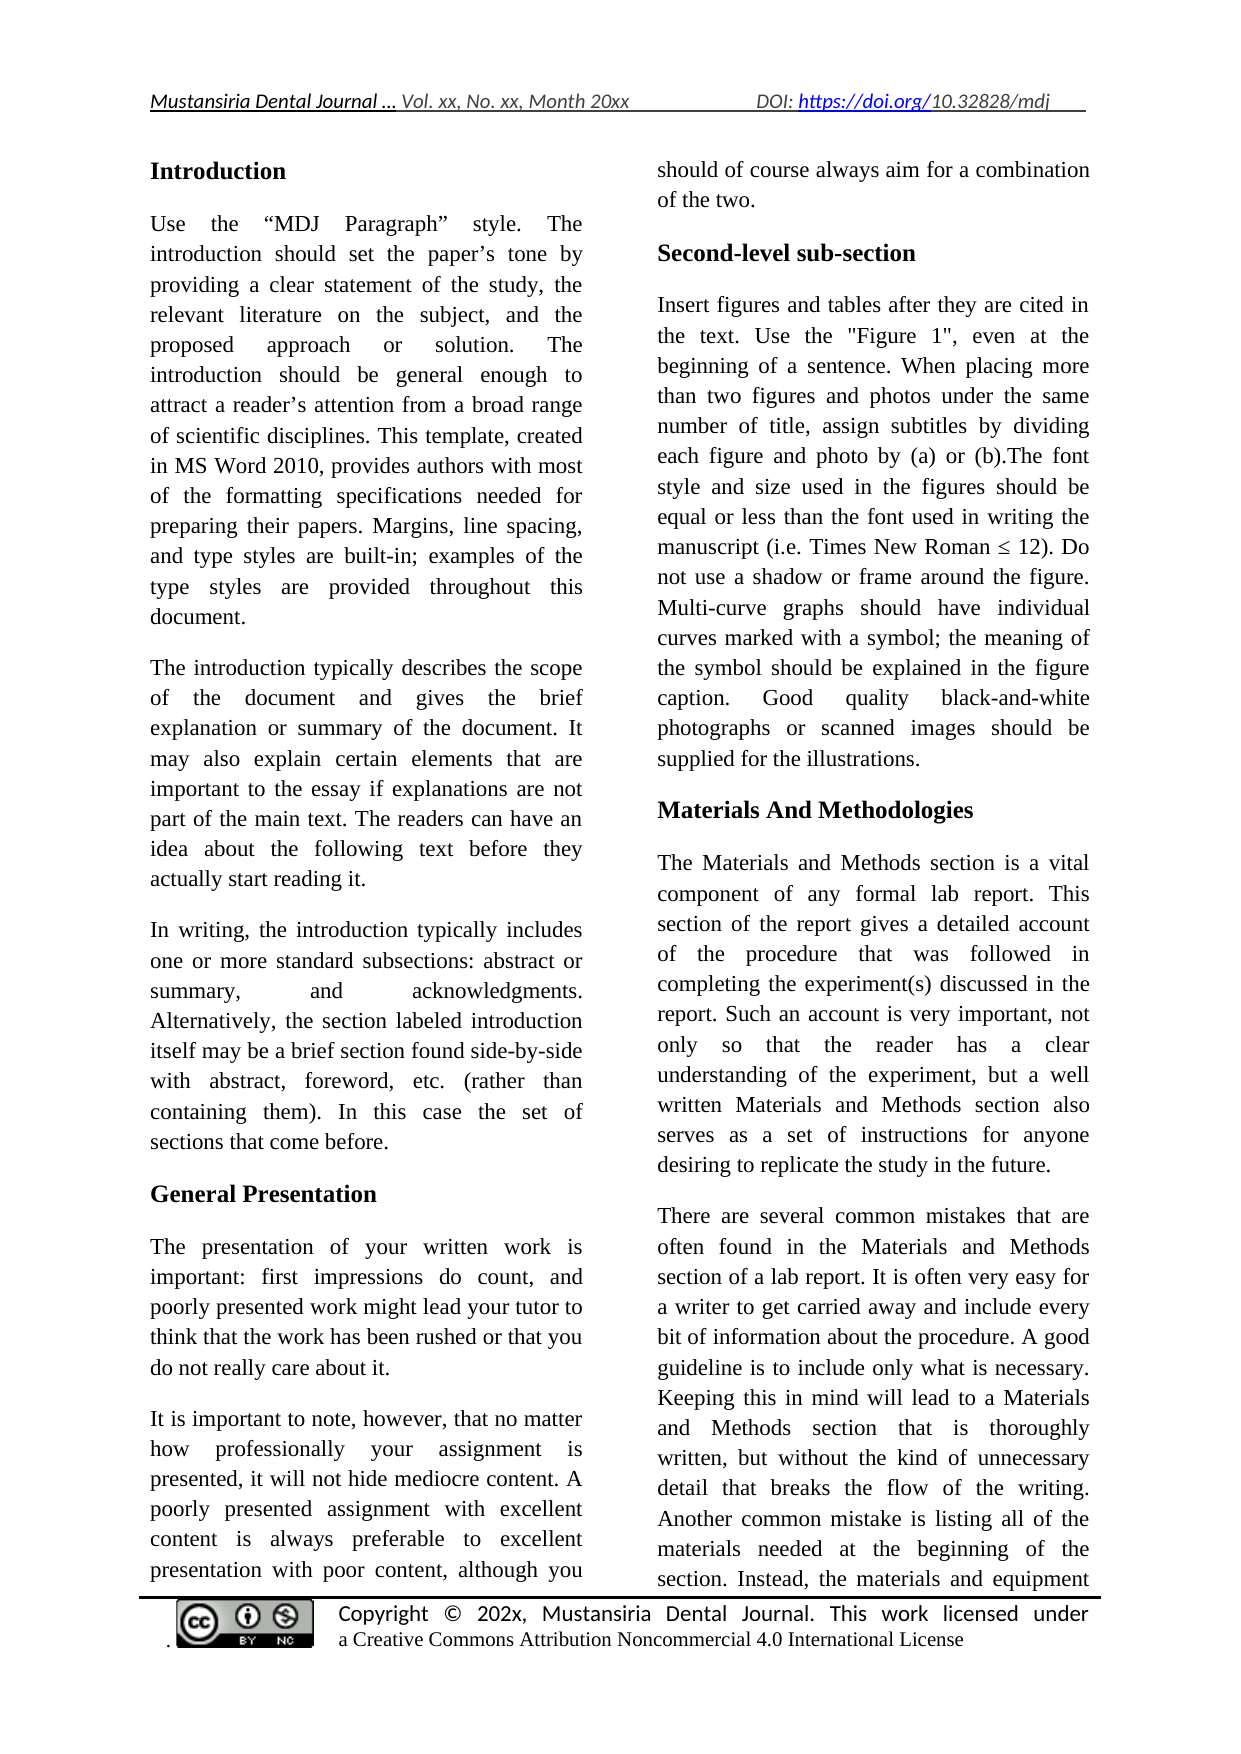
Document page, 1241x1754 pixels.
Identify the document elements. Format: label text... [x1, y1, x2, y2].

text It is important to note, however, that no matter how professionally your assignment is presented, it will not hide mediocre content. A poorly presented assignment with excellent content is always preferable to excellent presentation with poor content, although you should of course always aim for a combination of the two. [150, 1405, 583, 1582]
text General Presentation [150, 1179, 583, 1208]
text Materials And Methodologies [657, 796, 1090, 824]
text It is important to note, however, that no matter how professionally your assignment is presented, it will not hide mediocre content. A poorly presented assignment with excellent content is always preferable to excellent presentation with poor content, although you should of course always aim for a combination of the two. [657, 156, 1090, 213]
text In writing, the introduction typically includes one or more standard subsections: abstract or summary, and acknowledgments. Alternatively, the section labeled introduction itself may be a brief section found side-by-side with abstract, foreword, etc. (rather than containing them). In this case the set of sections that come before. [150, 916, 583, 1154]
picture [176, 1599, 314, 1648]
text The presentation of your written work is important: first impressions do count, and poorly presented work might lead your tutor to think that the work has been rushed or that you do not really care about it. [150, 1233, 583, 1380]
text The introduction typically describes the scope of the document and gives the brief explanation or summary of the document. It may also explain certain elements that are important to the essay if explanations are not part of the main text. The readers can have an idea about the following text before they actually start reading it. [150, 654, 583, 892]
text The Materials and Methods section is a vital component of any formal lab report. This section of the report gives a detailed account of the procedure that was followed in completing the experiment(s) discussed in the report. Such an account is very important, not only so that the reader has a clear understanding of the experiment, but a well written Materials and Methods section also serves as a set of instructions for anyone desiring to replicate the study in the future. [657, 849, 1090, 1178]
text Second-level sub-section [657, 238, 1090, 266]
text Use the “MDJ Paragraph” style. The introduction should set the paper’s tone by providing a clear statement of the study, the relevant literature on the subject, and the proposed approach or solution. The introduction should be general enough to attract a reader’s attention from a broad range of scientific disciplines. This template, created in MS Word 2010, provides authors with most of the formatting specifications needed for preparing their papers. Margins, line spacing, and type styles are built-in; examples of the type styles are provided throughout this document. [150, 210, 583, 629]
text Insert figures and tables after they are cited in the text. Use the "Figure 1", even at the beginning of a sentence. When placing more than two figures and photos under the same number of title, assign subtitles by dividing each figure and photo by (a) or (b).The font style and size used in the figures should be equal or less than the font used in writing the manuscript (i.e. Times New Roman ≤ 12). Do not use a shadow or frame around the figure. Multi-curve graphs should have individual curves marked with a symbol; the meaning of the symbol should be explained in the figure caption. Good quality black-and-white photographs or scanned images should be supplied for the illustrations. [657, 291, 1090, 771]
text Introduction [150, 156, 583, 185]
